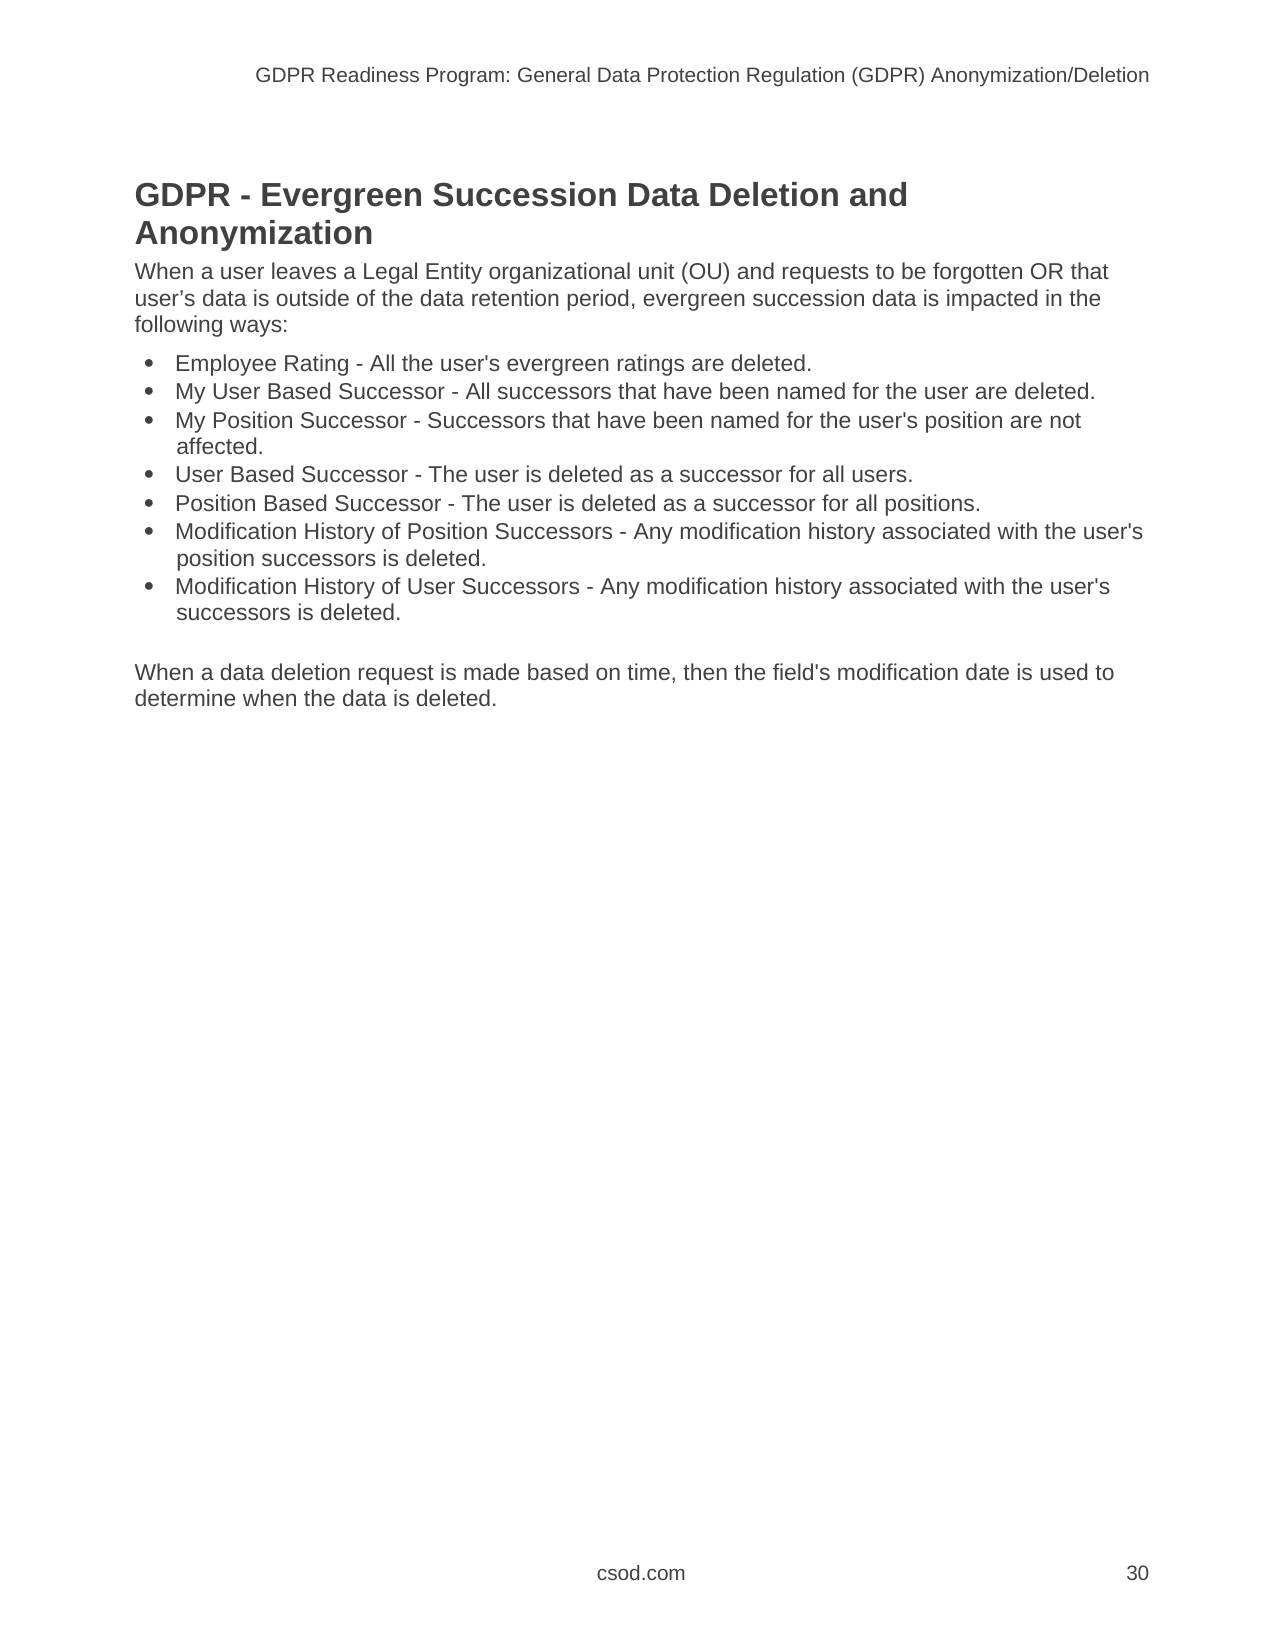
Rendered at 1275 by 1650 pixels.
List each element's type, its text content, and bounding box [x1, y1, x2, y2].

list My Position Successor - Successors that have been named for the user's position are not affected. [154, 407, 1150, 459]
text When a user leaves a Legal Entity organizational unit (OU) and requests to be forgotten OR that user’s data is outside of the data retention period, evergreen succession data is impacted in the following ways: [134, 258, 1150, 337]
list Modification History of User Successors - Any modification history associated with the user's successors is deleted. [154, 573, 1150, 626]
list Modification History of Position Successors - Any modification history associated with the user's position successors is deleted. [154, 518, 1150, 571]
list My User Based Successor - All successors that have been named for the user are deleted. [154, 378, 1150, 404]
list Position Based Successor - The user is deleted as a successor for all positions. [154, 490, 1150, 516]
list Employee Rating - All the user's evergreen ratings are deleted. [154, 350, 1150, 376]
text GDPR - Evergreen Succession Data Deletion and Anonymization [134, 175, 1150, 252]
list User Based Successor - The user is deleted as a successor for all users. [154, 461, 1150, 488]
text When a data deletion request is made based on time, then the field's modification date is used to determine when the data is deleted. [134, 659, 1150, 712]
